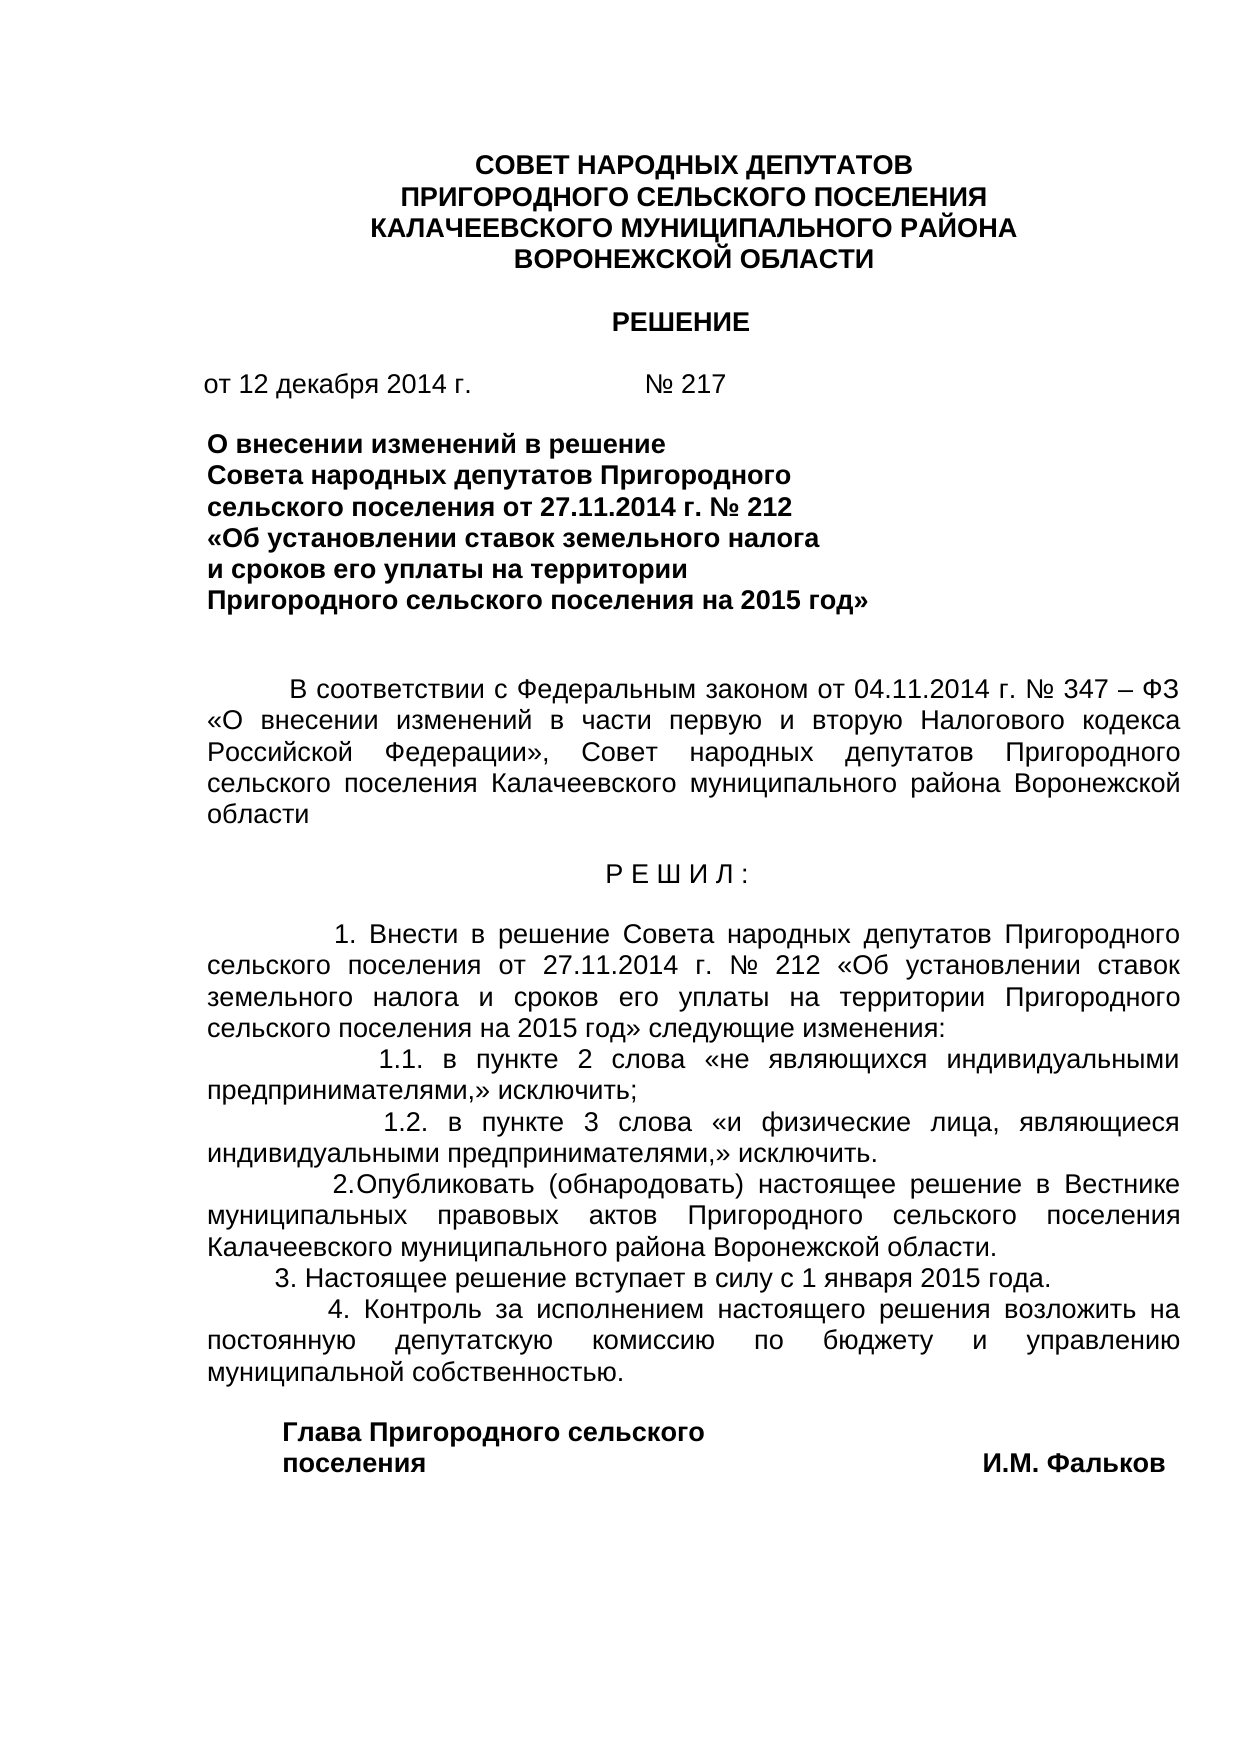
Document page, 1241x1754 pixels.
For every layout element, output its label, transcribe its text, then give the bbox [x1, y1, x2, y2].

text 3. Настоящее решение вступает в силу с 1 января 2015 года. [207, 1262, 1181, 1293]
text ВОРОНЕЖСКОЙ ОБЛАСТИ [207, 243, 1181, 274]
text 4. Контроль за исполнением настоящего решения возложить на постоянную депутатскую комиссию по бюджету и управлению муниципальной собственностью. [207, 1293, 1181, 1387]
text и сроков его уплаты на территории [207, 553, 1181, 584]
text ПРИГОРОДНОГО СЕЛЬСКОГО ПОСЕЛЕНИЯ [207, 181, 1181, 212]
text 2.Опубликовать (обнародовать) настоящее решение в Вестнике муниципальных правовых актов Пригородного сельского поселения Калачеевского муниципального района Воронежской области. [207, 1168, 1181, 1262]
text КАЛАЧЕЕВСКОГО МУНИЦИПАЛЬНОГО РАЙОНА [207, 212, 1181, 243]
text 1. Внести в решение Совета народных депутатов Пригородного сельского поселения от 27.11.2014 г. № 212 «Об установлении ставок земельного налога и сроков его уплаты на территории Пригородного сельского поселения на 2015 год» следующие изменения: [207, 918, 1181, 1043]
text от 12 декабря 2014 г. № 217 [113, 368, 1181, 399]
text О внесении изменений в решение [207, 428, 1181, 459]
text поселения И.М. Фальков [207, 1447, 1181, 1478]
text Пригородного сельского поселения на 2015 год» [207, 584, 1181, 616]
text сельского поселения от 27.11.2014 г. № 212 [207, 491, 1181, 522]
text В соответствии с Федеральным законом от 04.11.2014 г. № 347 – ФЗ «О внесении изменений в части первую и вторую Налогового кодекса Российской Федерации», Совет народных депутатов Пригородного сельского поселения Калачеевского муниципального района Воронежской области [207, 673, 1181, 829]
text РЕШЕНИЕ [113, 306, 1181, 337]
text «Об установлении ставок земельного налога [207, 522, 1181, 553]
text Совета народных депутатов Пригородного [207, 459, 1181, 491]
text СОВЕТ НАРОДНЫХ ДЕПУТАТОВ [207, 149, 1181, 181]
text 1.2. в пункте 3 слова «и физические лица, являющиеся индивидуальными предпринимателями,» исключить. [207, 1106, 1181, 1168]
text 1.1. в пункте 2 слова «не являющихся индивидуальными предпринимателями,» исключить; [207, 1043, 1181, 1106]
text Р Е Ш И Л : [207, 858, 1181, 889]
text Глава Пригородного сельского [207, 1416, 1181, 1447]
